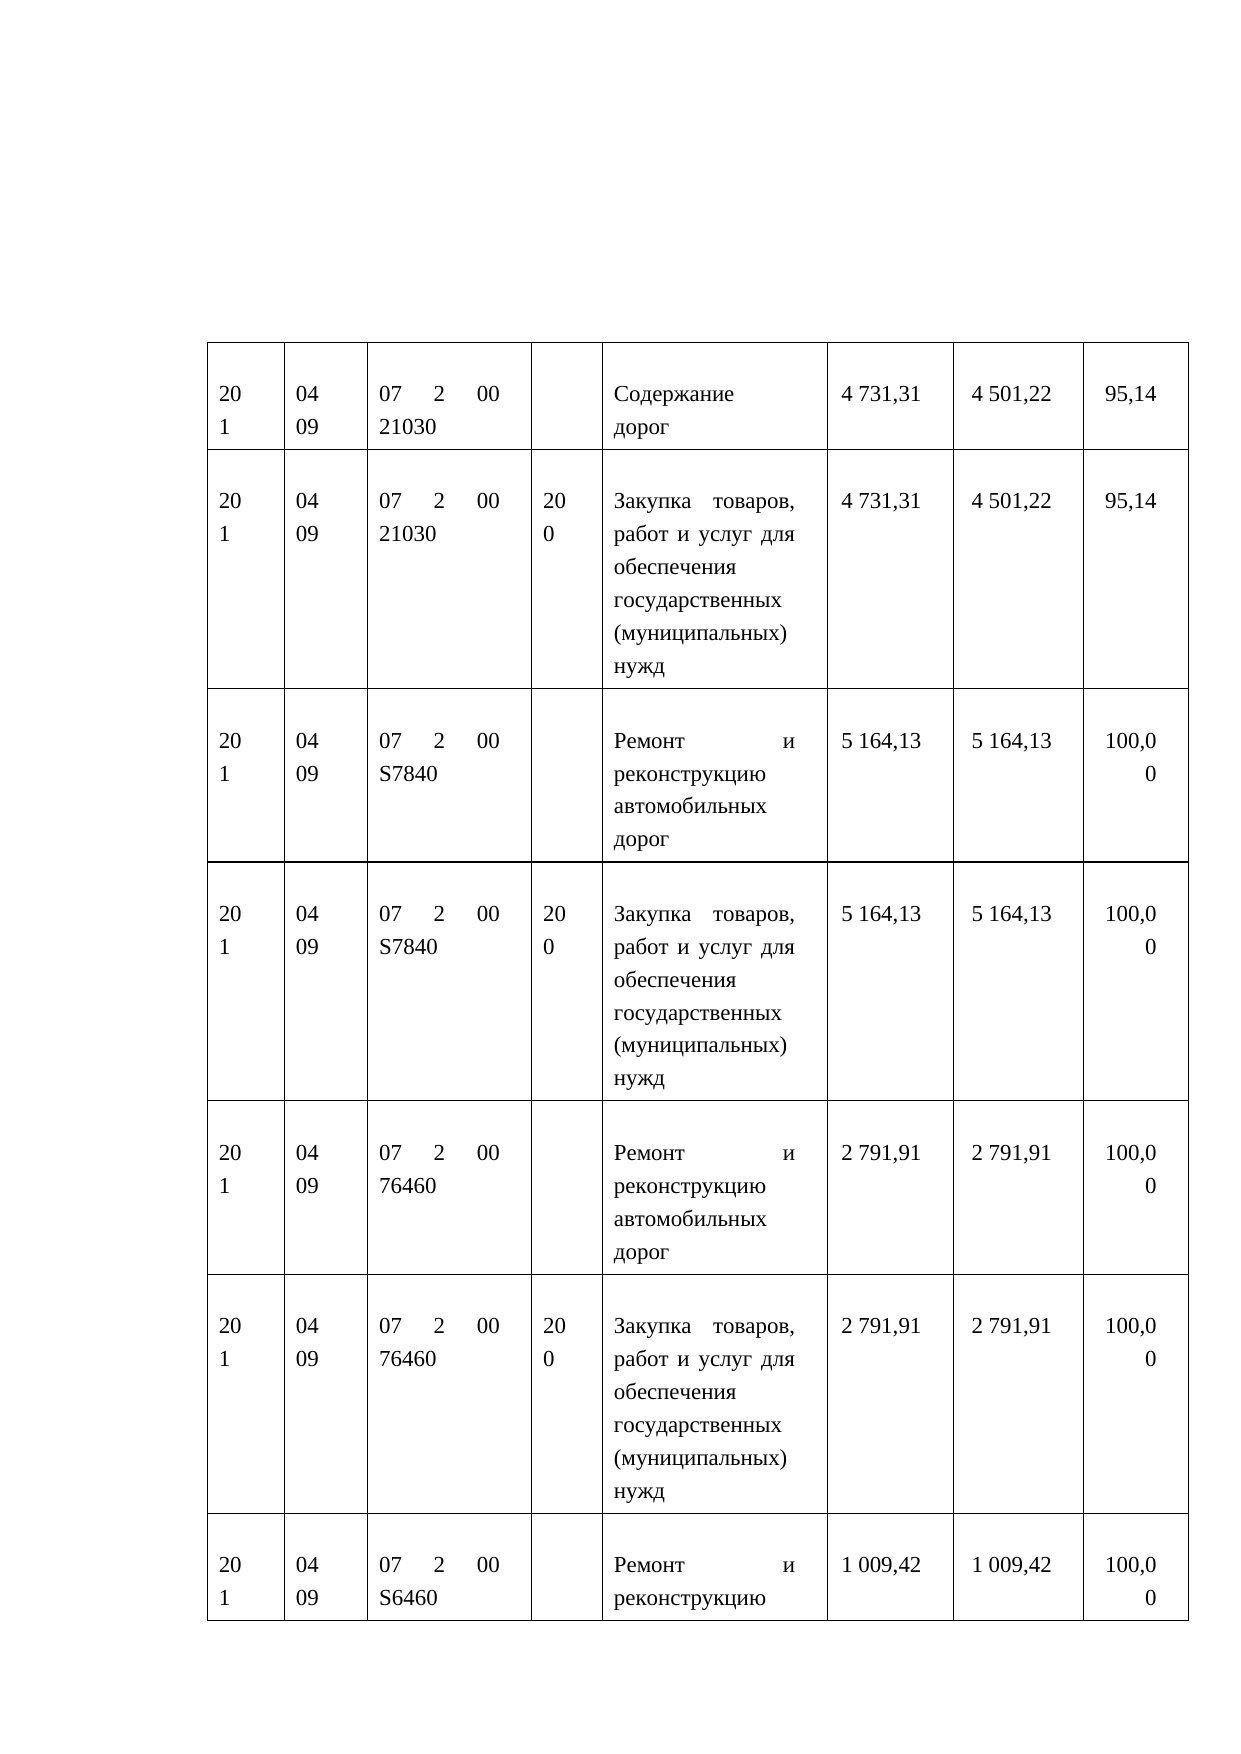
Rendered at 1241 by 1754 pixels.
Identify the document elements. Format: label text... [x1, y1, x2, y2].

table_cell [532, 1101, 602, 1274]
table_cell 100,00 [1084, 1275, 1188, 1513]
table_cell 04 09 [285, 1275, 367, 1513]
table_cell 201 [208, 1101, 284, 1274]
table_cell 1 009,42 [954, 1514, 1083, 1620]
table_cell 07 2 00 S7840 [368, 863, 531, 1100]
table_cell Закупка товаров, работ и услуг для обеспечения государственных (муниципальных) нужд [603, 863, 827, 1100]
table_cell 2 791,91 [828, 1101, 953, 1274]
table_cell 201 [208, 863, 284, 1100]
table_cell 4 731,31 [828, 450, 953, 688]
table_cell Ремонт и реконструкцию автомобильных дорог [603, 689, 827, 861]
table_cell 07 2 00 21030 [368, 450, 531, 688]
table_cell 04 09 [285, 689, 367, 861]
table_cell 201 [208, 689, 284, 861]
table_cell 95,14 [1084, 343, 1188, 449]
table_cell 4 731,31 [828, 343, 953, 449]
table_cell 07 2 00 S6460 [368, 1514, 531, 1620]
table_cell 2 791,91 [828, 1275, 953, 1513]
table_cell 07 2 00 S7840 [368, 689, 531, 861]
table_cell 201 [208, 343, 284, 449]
table_cell 200 [532, 863, 602, 1100]
table_cell 04 09 [285, 863, 367, 1100]
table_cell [603, 1514, 827, 1620]
table_cell 07 2 00 76460 [368, 1101, 531, 1274]
table_cell 04 09 [285, 343, 367, 449]
table_cell [532, 343, 602, 449]
table_cell 2 791,91 [954, 1101, 1083, 1274]
table_cell Закупка товаров, работ и услуг для обеспечения государственных (муниципальных) нужд [603, 450, 827, 688]
table_cell 04 09 [285, 1101, 367, 1274]
table_cell 4 501,22 [954, 343, 1083, 449]
table_cell 100,00 [1084, 1514, 1188, 1620]
table_cell 07 2 00 76460 [368, 1275, 531, 1513]
table_cell 201 [208, 450, 284, 688]
table_cell 5 164,13 [954, 863, 1083, 1100]
table_cell 5 164,13 [828, 689, 953, 861]
table_cell 200 [532, 1275, 602, 1513]
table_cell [603, 1275, 827, 1513]
table_cell 201 [208, 1275, 284, 1513]
table_cell 200 [532, 450, 602, 688]
table_cell [532, 689, 602, 861]
table_cell 5 164,13 [954, 689, 1083, 861]
table_cell 04 09 [285, 450, 367, 688]
table_cell 1 009,42 [828, 1514, 953, 1620]
table_cell 100,00 [1084, 863, 1188, 1100]
table_cell 5 164,13 [828, 863, 953, 1100]
table_cell 4 501,22 [954, 450, 1083, 688]
table_cell Ремонт и реконструкцию автомобильных дорог [603, 1101, 827, 1274]
table_cell 100,00 [1084, 1101, 1188, 1274]
table_cell 04 09 [285, 1514, 367, 1620]
table_cell 100,00 [1084, 689, 1188, 861]
table_cell 201 [208, 1514, 284, 1620]
table_cell Содержание дорог [603, 343, 827, 449]
table_cell 95,14 [1084, 450, 1188, 688]
table_cell 2 791,91 [954, 1275, 1083, 1513]
table_cell [532, 1514, 602, 1620]
table_cell 07 2 00 21030 [368, 343, 531, 449]
